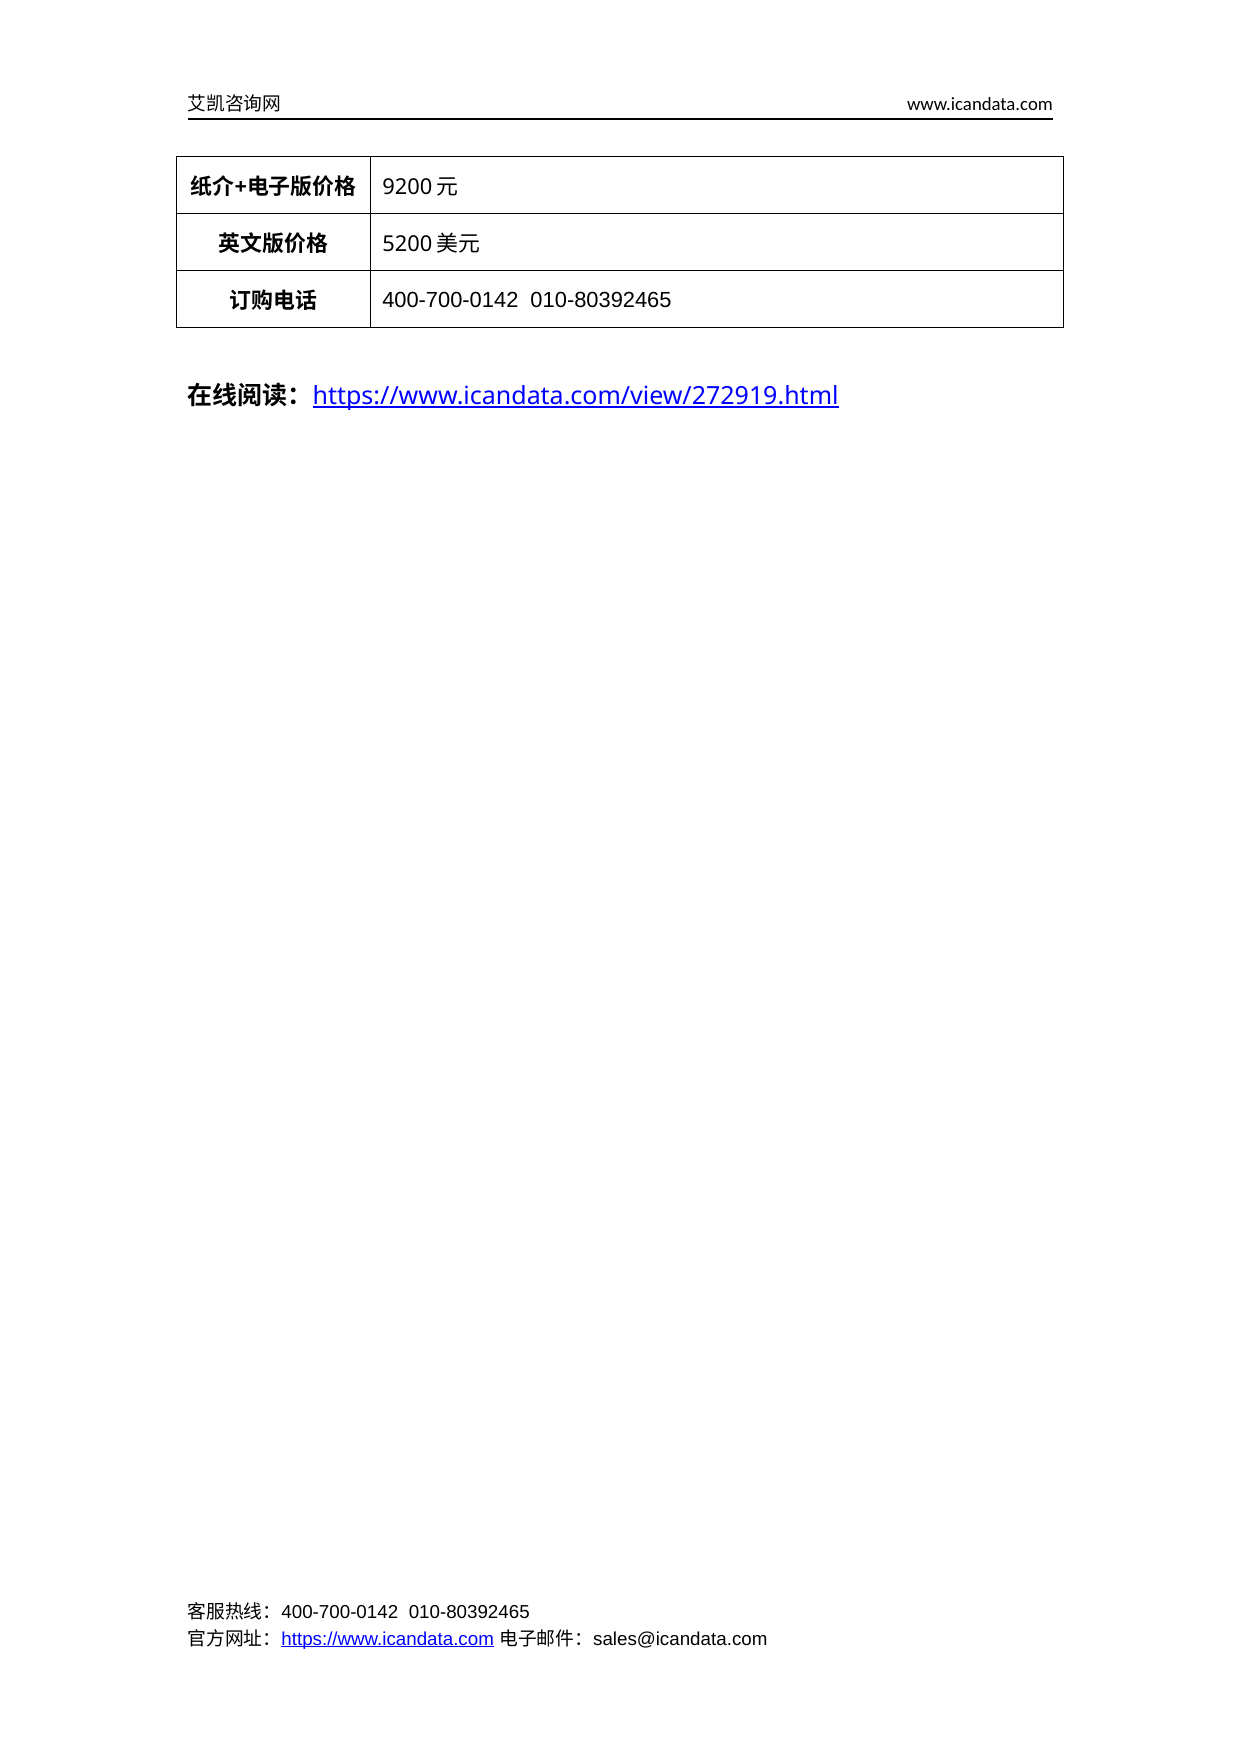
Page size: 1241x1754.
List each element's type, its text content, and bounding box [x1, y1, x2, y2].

text 在线阅读：https://www.icandata.com/view/272919.html [187, 361, 1053, 426]
table_cell 400-700-0142 010-80392465 [371, 271, 1063, 327]
table_cell 纸介+电子版价格 [177, 157, 370, 213]
table_cell 英文版价格 [177, 214, 370, 270]
table_cell 订购电话 [177, 271, 370, 327]
table_cell 9200元 [371, 157, 1063, 213]
table_cell 5200美元 [371, 214, 1063, 270]
